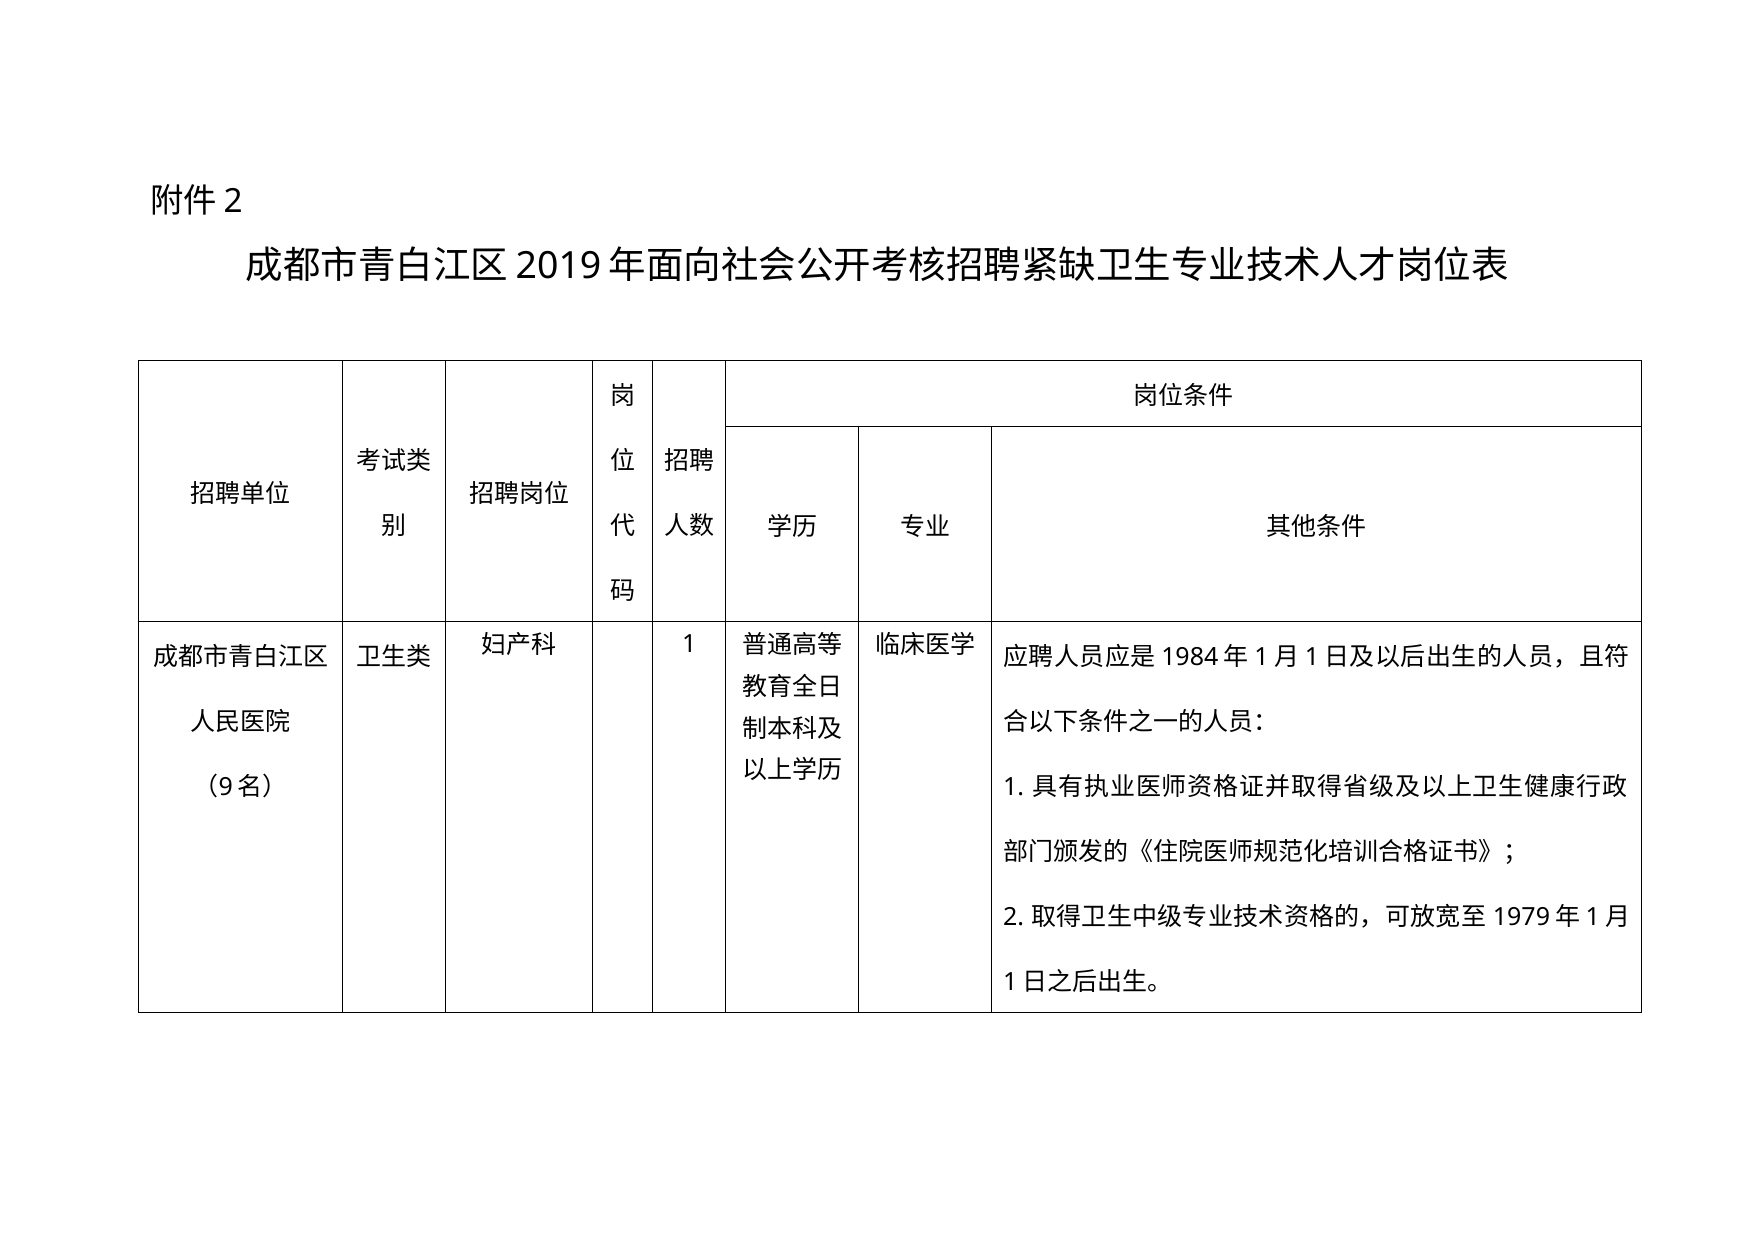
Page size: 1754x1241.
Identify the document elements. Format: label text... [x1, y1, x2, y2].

table_header 招聘岗位 [446, 361, 592, 621]
table_cell 其他条件 [992, 427, 1641, 621]
table_cell 专业 [859, 427, 991, 621]
table_cell 学历 [726, 427, 858, 621]
table_header 招聘人数 [653, 361, 725, 621]
table_cell 妇产科 [446, 622, 592, 1012]
table_cell [593, 622, 652, 1012]
text 附件2 [150, 165, 1604, 230]
table_cell 临床医学 [859, 622, 991, 1012]
table_cell 成都市青白江区人民医院 （9名） [139, 622, 342, 1012]
table_cell 1 [653, 622, 725, 1012]
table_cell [992, 622, 1641, 1012]
table_header 招聘单位 [139, 361, 342, 621]
table_header 岗位条件 [726, 361, 1641, 426]
table_header 岗位代码 [593, 361, 652, 621]
text 成都市青白江区2019年面向社会公开考核招聘紧缺卫生专业技术人才岗位表 [150, 230, 1604, 295]
table_cell 卫生类 [343, 622, 445, 1012]
table_cell 普通高等教育全日制本科及以上学历 [726, 622, 858, 1012]
table_header 考试类别 [343, 361, 445, 621]
